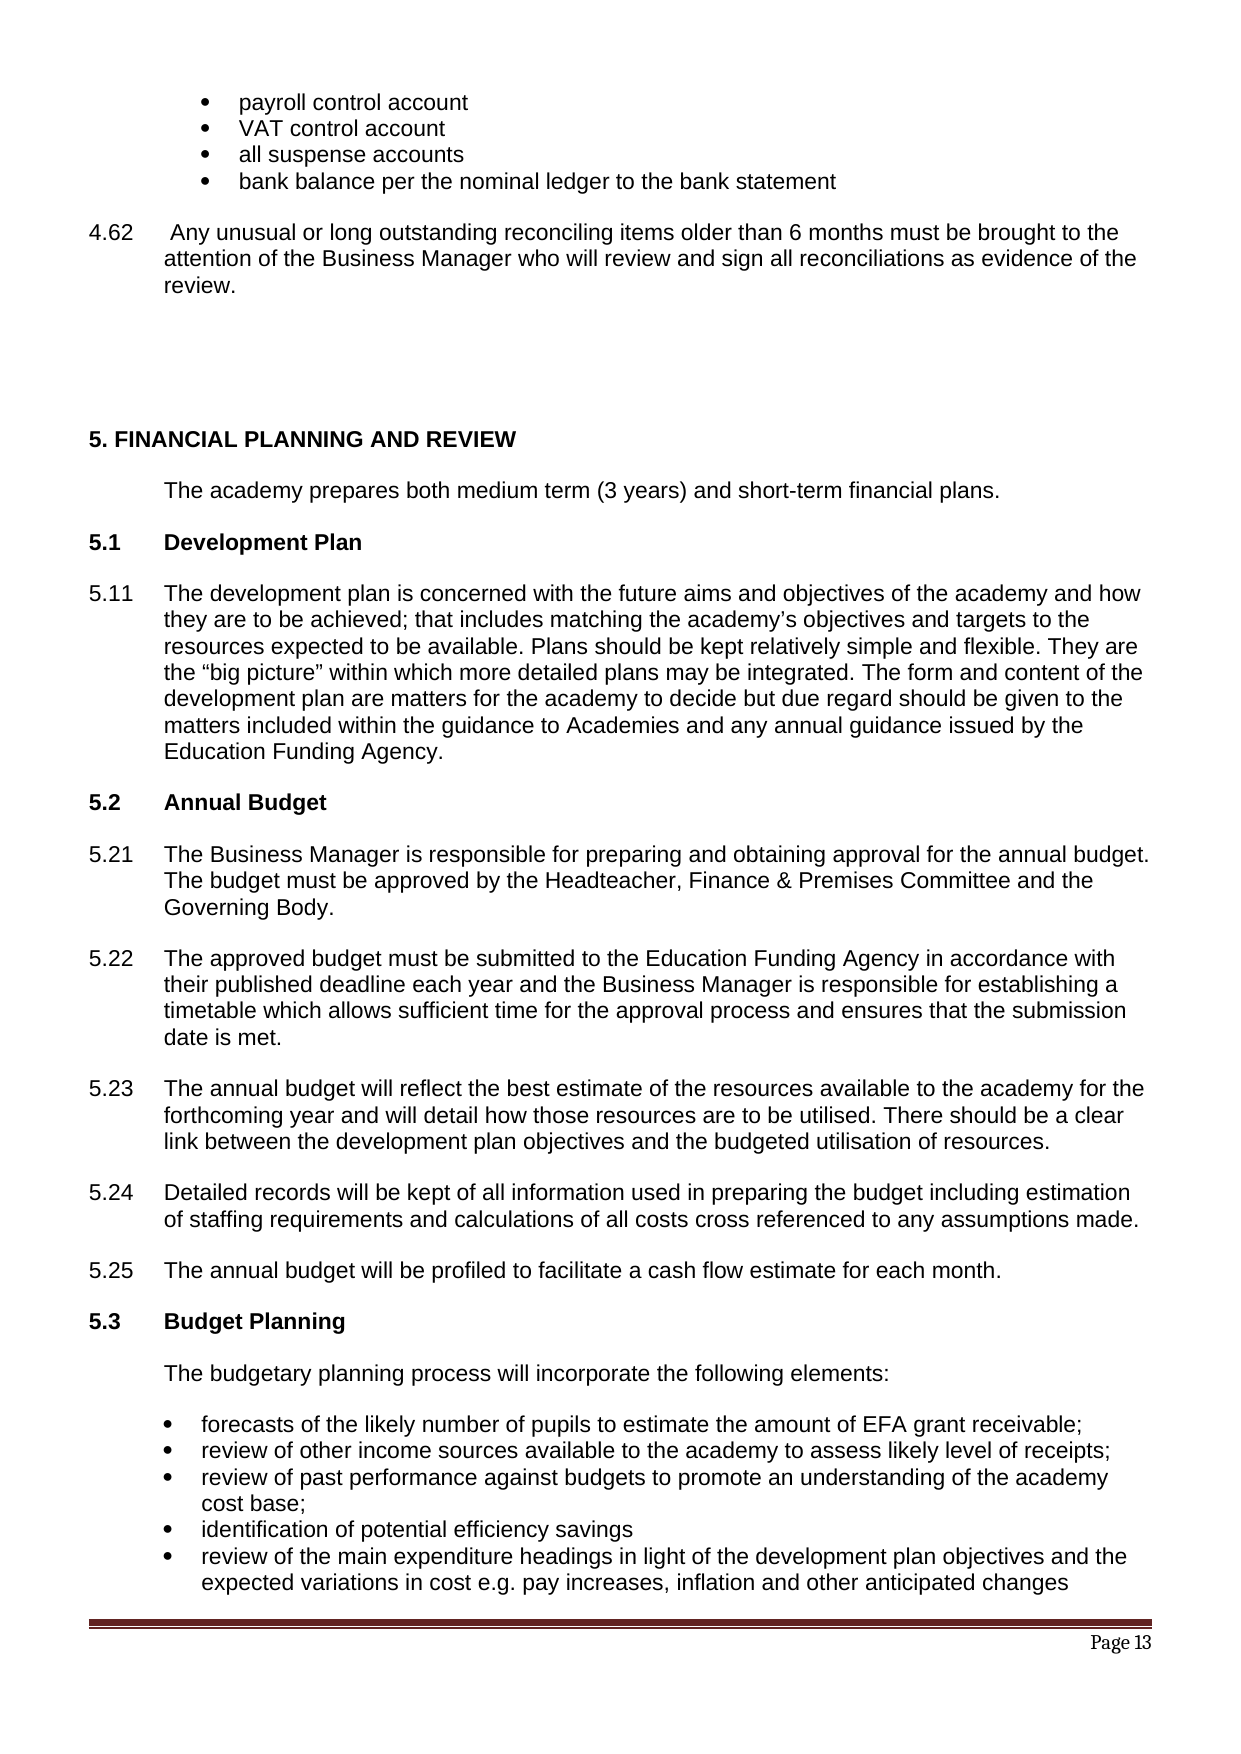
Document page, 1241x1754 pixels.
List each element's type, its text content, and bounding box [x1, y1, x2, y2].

text 5.2 Annual Budget [89, 789, 1152, 816]
list review of the main expenditure headings in light of the development plan objectives and the expected variations in cost e.g. pay increases, inflation and other anticipated changes [164, 1543, 1152, 1596]
text 5.1 Development Plan [89, 528, 1152, 555]
list review of other income sources available to the academy to assess likely level of receipts; [164, 1437, 1152, 1464]
text The academy prepares both medium term (3 years) and short-term financial plans. [164, 477, 1152, 503]
text 5.23 The annual budget will reflect the best estimate of the resources available to the academy for the forthcoming year and will detail how those resources are to be utilised. There should be a clear link between the development plan objectives and the budgeted utilisation of resources. [89, 1075, 1152, 1154]
list all suspense accounts [201, 141, 1152, 168]
text 5.25 The annual budget will be profiled to facilitate a cash flow estimate for each month. [89, 1257, 1152, 1283]
text 5.24 Detailed records will be kept of all information used in preparing the budget including estimation of staffing requirements and calculations of all costs cross referenced to any assumptions made. [89, 1179, 1152, 1232]
list forecasts of the likely number of pupils to estimate the amount of EFA grant receivable; [164, 1411, 1152, 1437]
text 5. FINANCIAL PLANNING AND REVIEW [89, 426, 1152, 452]
text 5.21 The Business Manager is responsible for preparing and obtaining approval for the annual budget. The budget must be approved by the Headteacher, Finance & Premises Committee and the Governing Body. [89, 841, 1152, 920]
list identification of potential efficiency savings [164, 1516, 1152, 1543]
list review of past performance against budgets to promote an understanding of the academy cost base; [164, 1464, 1152, 1516]
text The budgetary planning process will incorporate the following elements: [164, 1360, 1152, 1386]
text 5.3 Budget Planning [89, 1308, 1152, 1335]
text 5.11 The development plan is concerned with the future aims and objectives of the academy and how they are to be achieved; that includes matching the academy’s objectives and targets to the resources expected to be available. Plans should be kept relatively simple and flexible. They are the “big picture” within which more detailed plans may be integrated. The form and content of the development plan are matters for the academy to decide but due regard should be given to the matters included within the guidance to Academies and any annual guidance issued by the Education Funding Agency. [89, 580, 1152, 764]
list payroll control account [201, 89, 1152, 115]
list bank balance per the nominal ledger to the bank statement [201, 168, 1152, 194]
text 4.62 Any unusual or long outstanding reconciling items older than 6 months must be brought to the attention of the Business Manager who will review and sign all reconciliations as evidence of the review. [89, 219, 1152, 298]
text 5.22 The approved budget must be submitted to the Education Funding Agency in accordance with their published deadline each year and the Business Manager is responsible for establishing a timetable which allows sufficient time for the approval process and ensures that the submission date is met. [89, 945, 1152, 1050]
list VAT control account [201, 115, 1152, 141]
